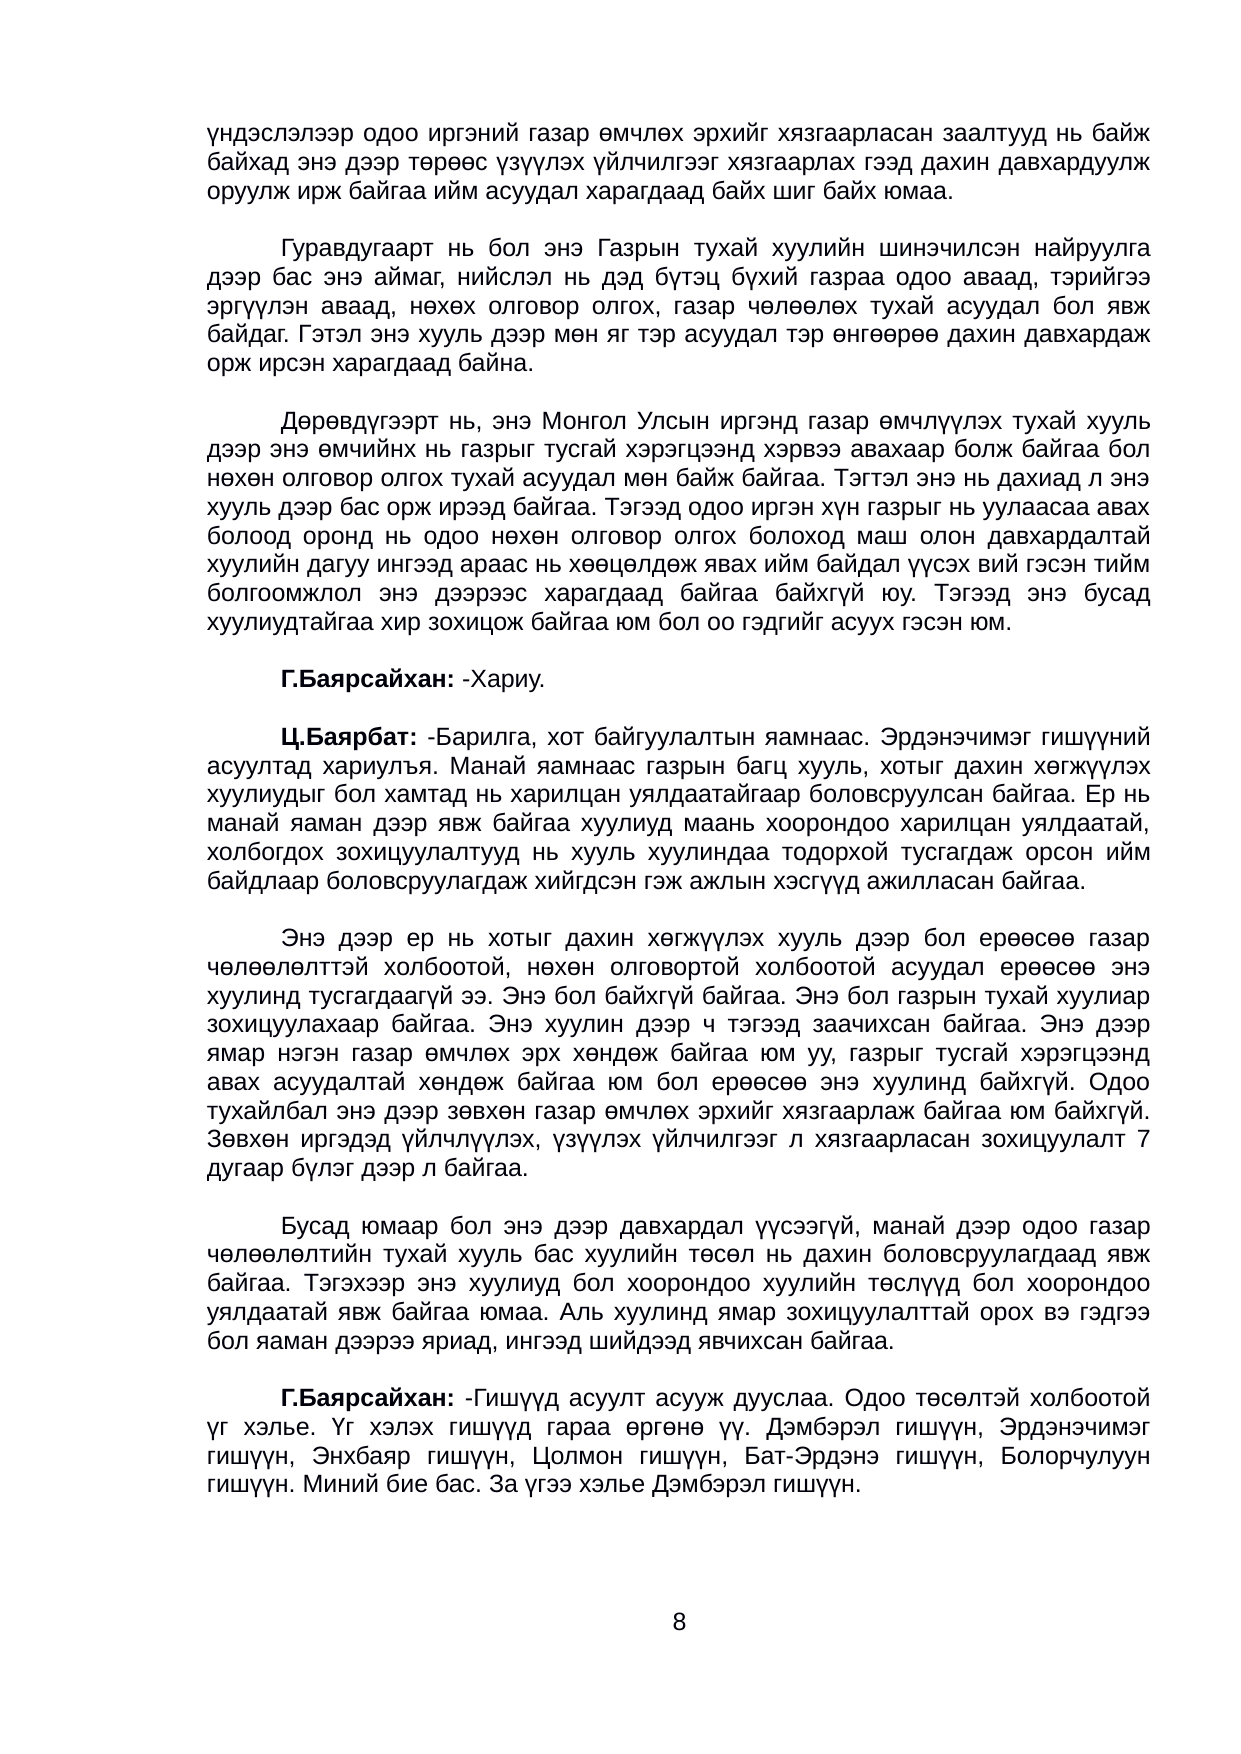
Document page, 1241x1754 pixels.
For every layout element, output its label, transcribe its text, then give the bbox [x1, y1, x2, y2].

text Г.Баярсайхан: -Гишүүд асуулт асууж дууслаа. Одоо төсөлтэй холбоотой үг хэлье. Үг хэлэх гишүүд гараа өргөнө үү. Дэмбэрэл гишүүн, Эрдэнэчимэг гишүүн, Энхбаяр гишүүн, Цолмон гишүүн, Бат-Эрдэнэ гишүүн, Болорчулуун гишүүн. Миний бие бас. За үгээ хэлье Дэмбэрэл гишүүн. [207, 1383, 1152, 1498]
text Г.Баярсайхан: -Хариу. [207, 664, 1152, 693]
text Дөрөвдүгээрт нь, энэ Монгол Улсын иргэнд газар өмчлүүлэх тухай хууль дээр энэ өмчийнх нь газрыг тусгай хэрэгцээнд хэрвээ авахаар болж байгаа бол нөхөн олговор олгох тухай асуудал мөн байж байгаа. Тэгтэл энэ нь дахиад л энэ хууль дээр бас орж ирээд байгаа. Тэгээд одоо иргэн хүн газрыг нь уулаасаа авах болоод оронд нь одоо нөхөн олговор олгох болоход маш олон давхардалтай хуулийн дагуу ингээд араас нь хөөцөлдөж явах ийм байдал үүсэх вий гэсэн тийм болгоомжлол энэ дээрээс харагдаад байгаа байхгүй юу. Тэгээд энэ бусад хуулиудтайгаа хир зохицож байгаа юм бол оо гэдгийг асуух гэсэн юм. [207, 406, 1152, 636]
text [207, 118, 1152, 204]
text Гуравдугаарт нь бол энэ Газрын тухай хуулийн шинэчилсэн найруулга дээр бас энэ аймаг, нийслэл нь дэд бүтэц бүхий газраа одоо аваад, тэрийгээ эргүүлэн аваад, нөхөх олговор олгох, газар чөлөөлөх тухай асуудал бол явж байдаг. Гэтэл энэ хууль дээр мөн яг тэр асуудал тэр өнгөөрөө дахин давхардаж орж ирсэн харагдаад байна. [207, 233, 1152, 377]
text Бусад юмаар бол энэ дээр давхардал үүсээгүй, манай дээр одоо газар чөлөөлөлтийн тухай хууль бас хуулийн төсөл нь дахин боловсруулагдаад явж байгаа. Тэгэхээр энэ хуулиуд бол хоорондоо хуулийн төслүүд бол хоорондоо уялдаатай явж байгаа юмаа. Аль хуулинд ямар зохицуулалттай орох вэ гэдгээ бол яаман дээрээ яриад, ингээд шийдээд явчихсан байгаа. [207, 1211, 1152, 1354]
text Энэ дээр ер нь хотыг дахин хөгжүүлэх хууль дээр бол ерөөсөө газар чөлөөлөлттэй холбоотой, нөхөн олговортой холбоотой асуудал ерөөсөө энэ хуулинд тусгагдаагүй ээ. Энэ бол байхгүй байгаа. Энэ бол газрын тухай хуулиар зохицуулахаар байгаа. Энэ хуулин дээр ч тэгээд заачихсан байгаа. Энэ дээр ямар нэгэн газар өмчлөх эрх хөндөж байгаа юм уу, газрыг тусгай хэрэгцээнд авах асуудалтай хөндөж байгаа юм бол ерөөсөө энэ хуулинд байхгүй. Одоо тухайлбал энэ дээр зөвхөн газар өмчлөх эрхийг хязгаарлаж байгаа юм байхгүй. Зөвхөн иргэдэд үйлчлүүлэх, үзүүлэх үйлчилгээг л хязгаарласан зохицуулалт 7 дугаар бүлэг дээр л байгаа. [207, 923, 1152, 1182]
text Ц.Баярбат: -Барилга, хот байгуулалтын яамнаас. Эрдэнэчимэг гишүүний асуултад хариулъя. Манай яамнаас газрын багц хууль, хотыг дахин хөгжүүлэх хуулиудыг бол хамтад нь харилцан уялдаатайгаар боловсруулсан байгаа. Ер нь манай яаман дээр явж байгаа хуулиуд маань хоорондоо харилцан уялдаатай, холбогдох зохицуулалтууд нь хууль хуулиндаа тодорхой тусгагдаж орсон ийм байдлаар боловсруулагдаж хийгдсэн гэж ажлын хэсгүүд ажилласан байгаа. [207, 722, 1152, 894]
